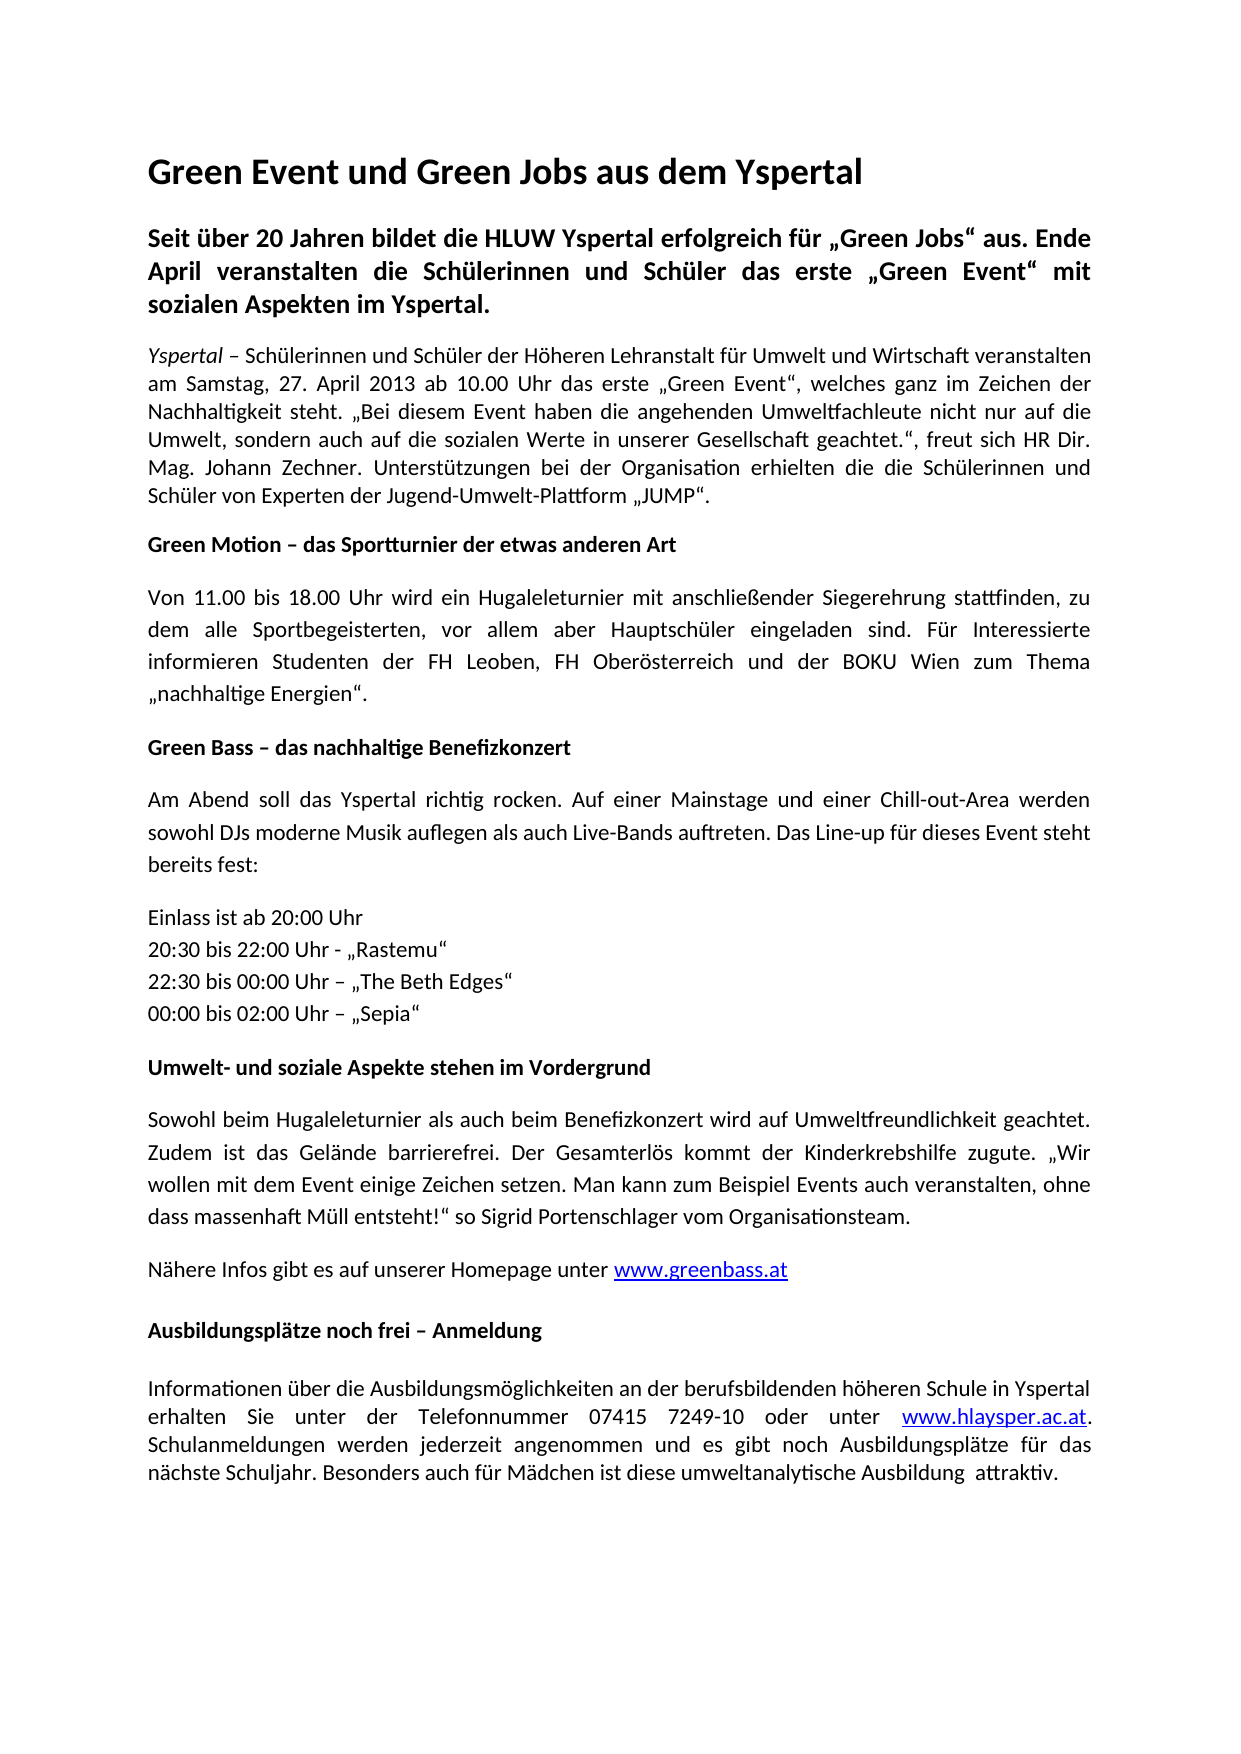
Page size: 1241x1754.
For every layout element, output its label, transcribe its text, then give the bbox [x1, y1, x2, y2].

text Green Bass – das nachhaltige Benefizkonzert [148, 733, 1093, 761]
text Nähere Infos gibt es auf unserer Homepage unter www.greenbass.at [148, 1255, 1093, 1283]
text Einlass ist ab 20:00 Uhr 20:30 bis 22:00 Uhr - „Rastemu“ 22:30 bis 00:00 Uhr – „The Beth Edges“ 00:00 bis 02:00 Uhr – „Sepia“ [148, 903, 1093, 1028]
text Ausbildungsplätze noch frei – Anmeldung [148, 1317, 1093, 1344]
text Am Abend soll das Yspertal richtig rocken. Auf einer Mainstage und einer Chill-out-Area werden sowohl DJs moderne Musik auflegen als auch Live-Bands auftreten. Das Line-up für dieses Event steht bereits fest: [148, 786, 1093, 878]
text Seit über 20 Jahren bildet die HLUW Yspertal erfolgreich für „Green Jobs“ aus. Ende April veranstalten die Schülerinnen und Schüler das erste „Green Event“ mit sozialen Aspekten im Yspertal. [148, 221, 1093, 320]
text Von 11.00 bis 18.00 Uhr wird ein Hugaleleturnier mit anschließender Siegerehrung stattfinden, zu dem alle Sportbegeisterten, vor allem aber Hauptschüler eingeladen sind. Für Interessierte informieren Studenten der FH Leoben, FH Oberösterreich und der BOKU Wien zum Thema „nachhaltige Energien“. [148, 583, 1093, 708]
text Green Motion – das Sportturnier der etwas anderen Art [148, 530, 1093, 558]
text Umwelt- und soziale Aspekte stehen im Vordergrund [148, 1053, 1093, 1081]
text Yspertal – Schülerinnen und Schüler der Höheren Lehranstalt für Umwelt und Wirtschaft veranstalten am Samstag, 27. April 2013 ab 10.00 Uhr das erste „Green Event“, welches ganz im Zeichen der Nachhaltigkeit steht. „Bei diesem Event haben die angehenden Umweltfachleute nicht nur auf die Umwelt, sondern auch auf die sozialen Werte in unserer Gesellschaft geachtet.“, freut sich HR Dir. Mag. Johann Zechner. Unterstützungen bei der Organisation erhielten die die Schülerinnen und Schüler von Experten der Jugend-Umwelt-Plattform „JUMP“. [148, 341, 1093, 509]
text Informationen über die Ausbildungsmöglichkeiten an der berufsbildenden höheren Schule in Yspertal erhalten Sie unter der Telefonnummer 07415 7249-10 oder unter www.hlaysper.ac.at. Schulanmeldungen werden jederzeit angenommen und es gibt noch Ausbildungsplätze für das nächste Schuljahr. Besonders auch für Mädchen ist diese umweltanalytische Ausbildung attraktiv. [148, 1374, 1093, 1486]
text Sowohl beim Hugaleleturnier als auch beim Benefizkonzert wird auf Umweltfreundlichkeit geachtet. Zudem ist das Gelände barrierefrei. Der Gesamterlös kommt der Kinderkrebshilfe zugute. „Wir wollen mit dem Event einige Zeichen setzen. Man kann zum Beispiel Events auch veranstalten, ohne dass massenhaft Müll entsteht!“ so Sigrid Portenschlager vom Organisationsteam. [148, 1106, 1093, 1230]
text Green Event und Green Jobs aus dem Yspertal [148, 148, 1093, 193]
